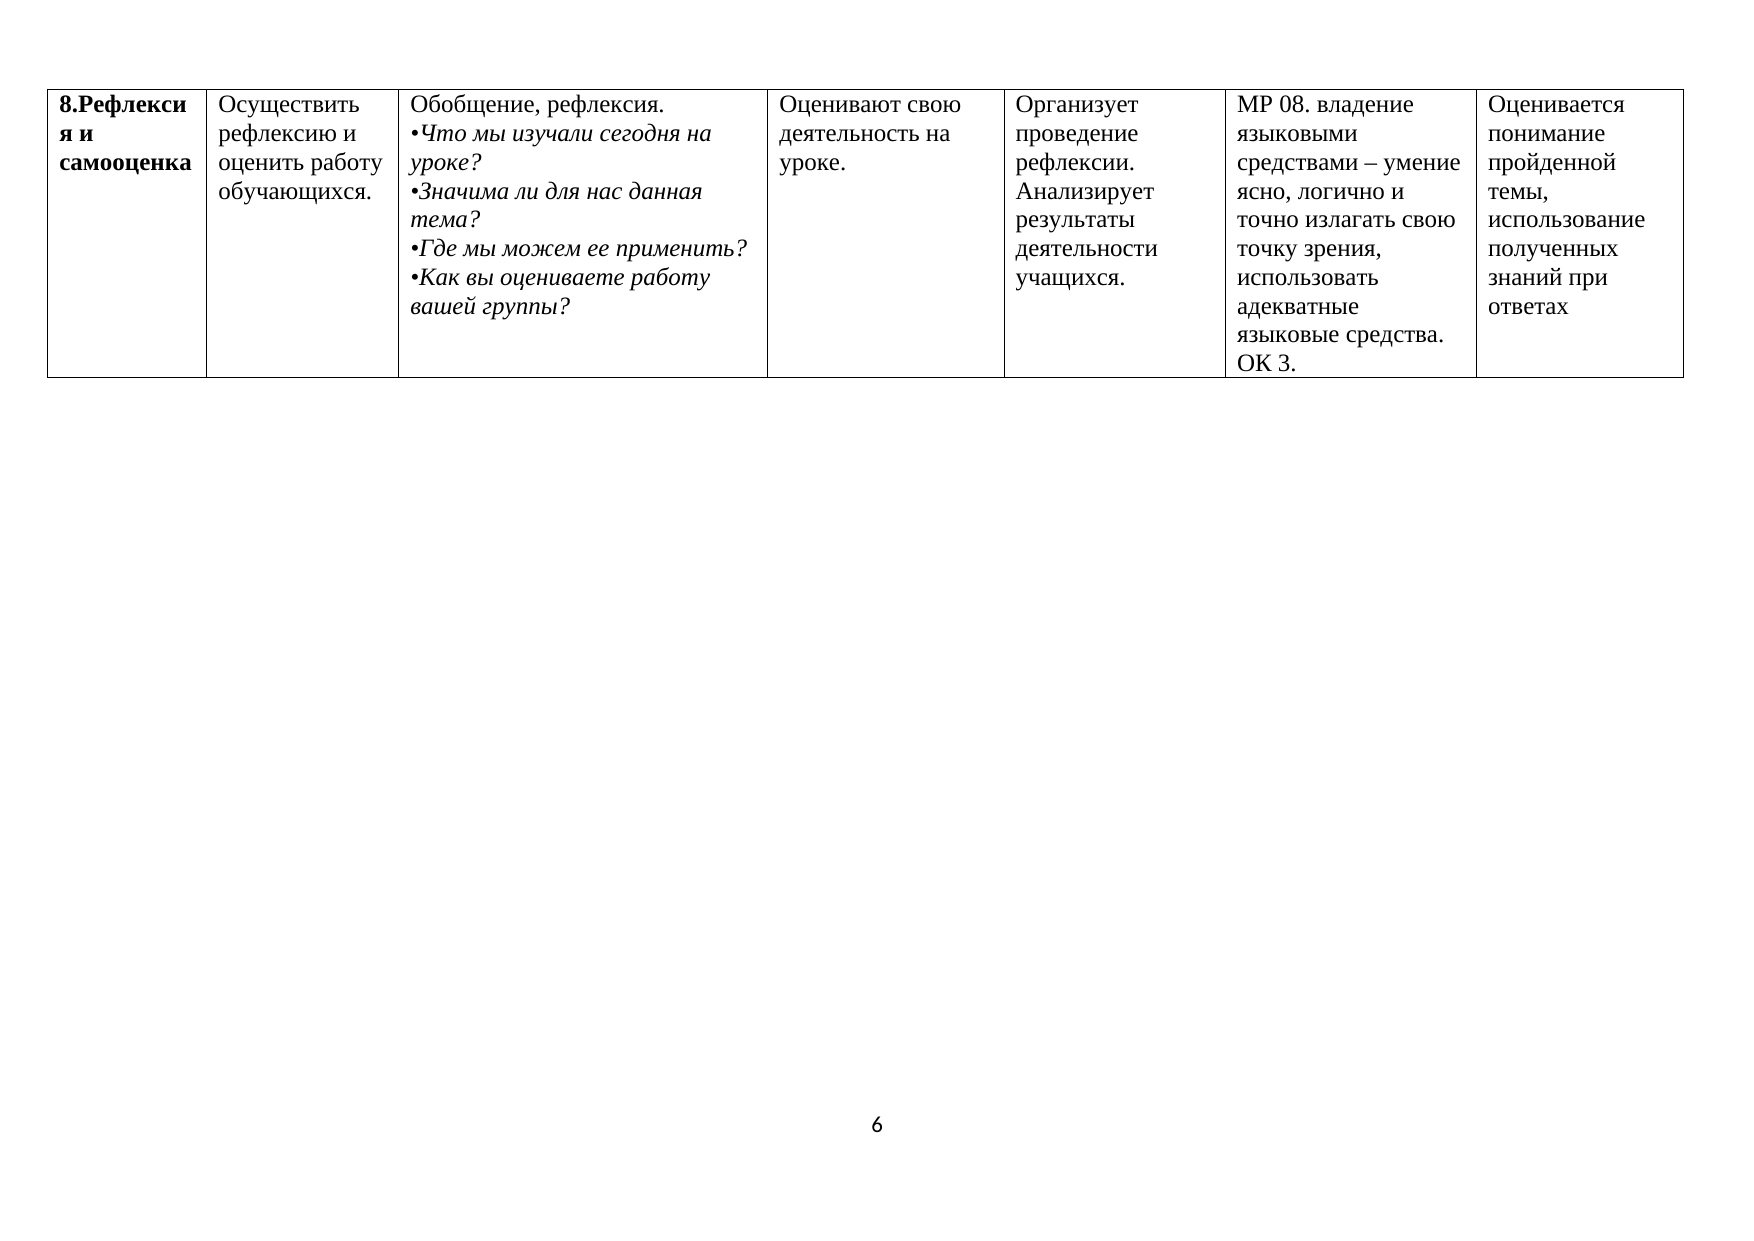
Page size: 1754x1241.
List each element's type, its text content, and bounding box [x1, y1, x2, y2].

table_cell Осуществить рефлексию и оценить работу обучающихся. [207, 90, 398, 377]
table_cell Организует проведение рефлексии. Анализирует результаты деятельности учащихся. [1005, 90, 1225, 377]
table_cell Оценивается понимание пройденной темы, использование полученных знаний при ответах [1477, 90, 1683, 377]
table_cell 8.Рефлексия и самооценка [48, 90, 206, 377]
table_cell Обобщение, рефлексия. •Что мы изучали сегодня на уроке? •Значима ли для нас данная тема? •Где мы можем ее применить? •Как вы оцениваете работу вашей группы? [399, 90, 767, 377]
table_cell МР 08. владение языковыми средствами – умение ясно, логично и точно излагать свою точку зрения, использовать адекватные языковые средства. ОК 3. [1226, 90, 1476, 377]
table_cell Оценивают свою деятельность на уроке. [768, 90, 1004, 377]
